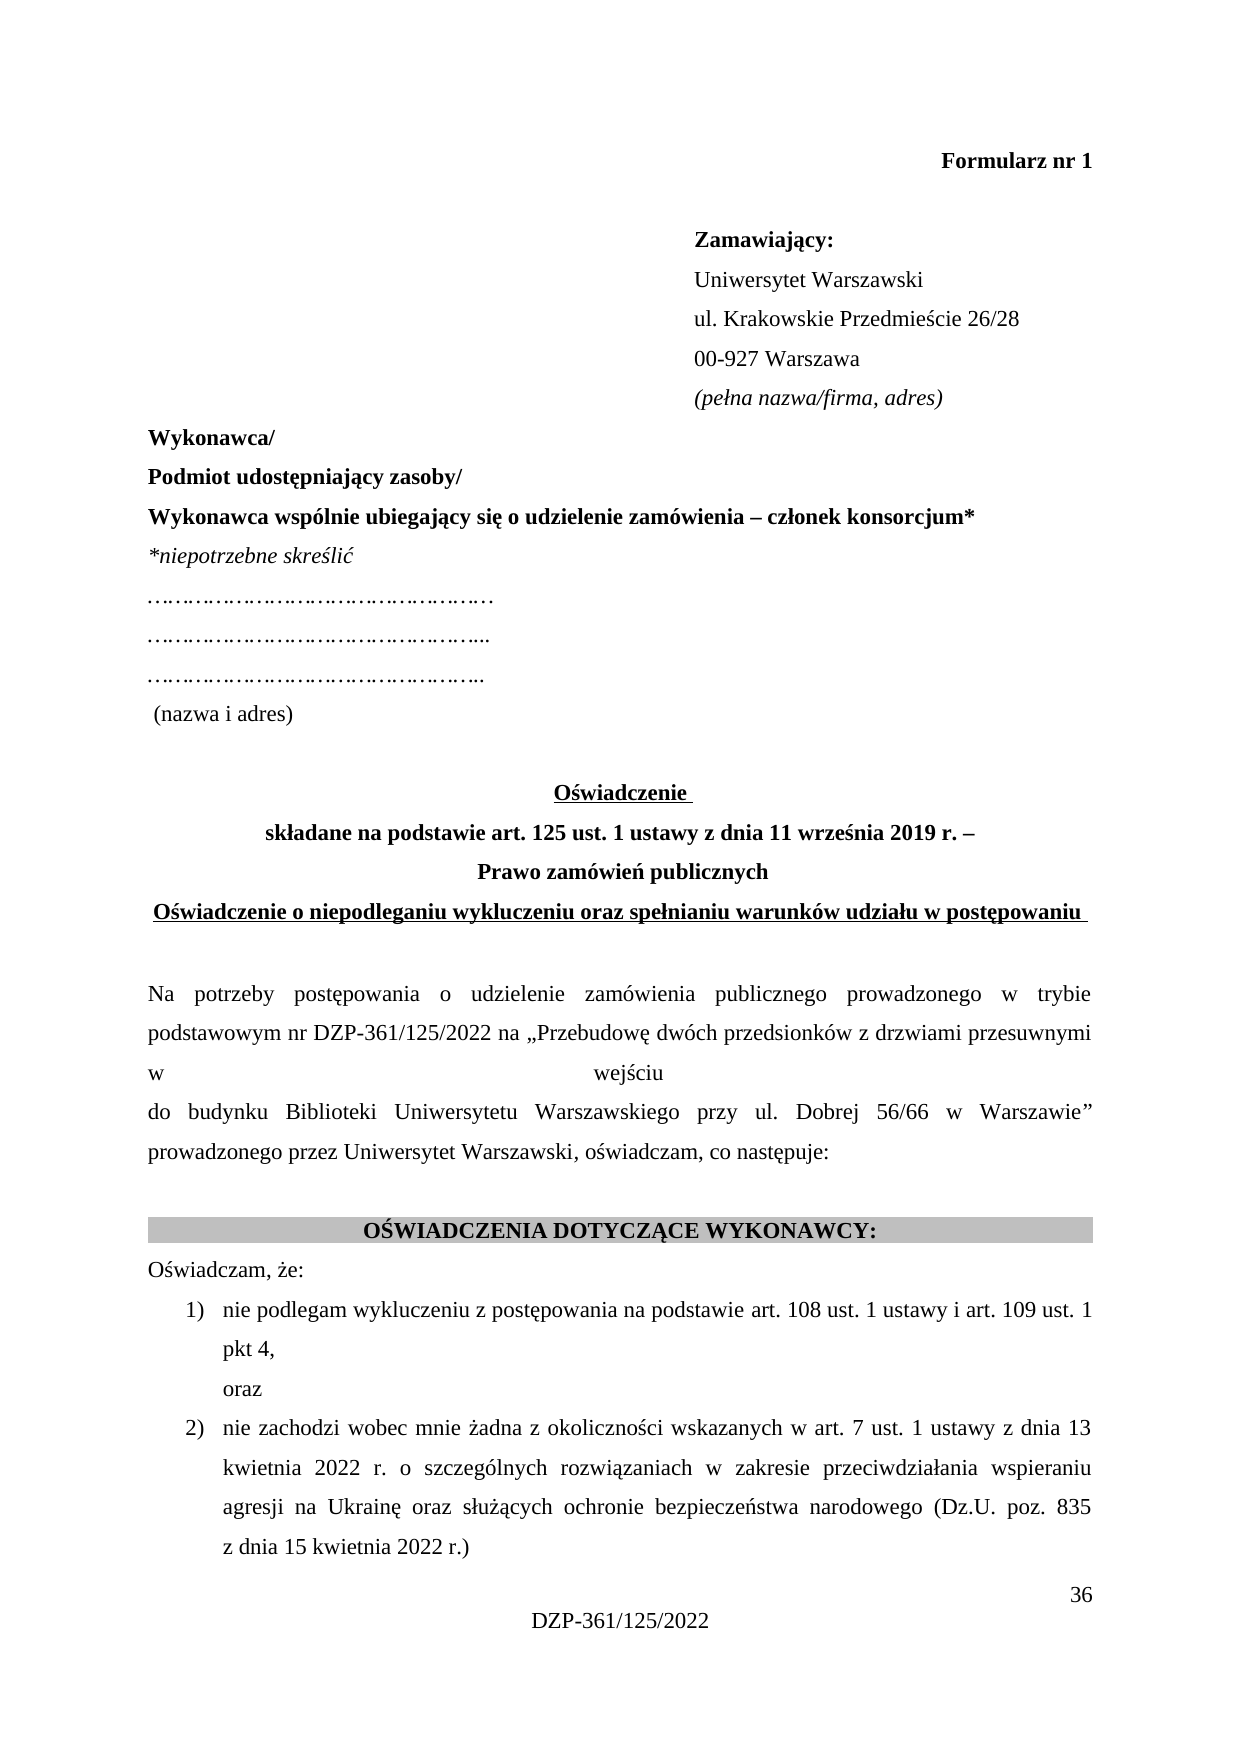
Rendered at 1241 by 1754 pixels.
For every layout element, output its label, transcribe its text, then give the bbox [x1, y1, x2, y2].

text …………………………………………... [148, 621, 1093, 648]
text Formularz nr 1 [148, 148, 1093, 174]
text (nazwa i adres) [148, 700, 472, 727]
text ………………………………………….. [148, 661, 1093, 687]
list nie zachodzi wobec mnie żadna z okoliczności wskazanych w art. 7 ust. 1 ustawy z dnia 13 kwietnia 2022 r. o szczególnych rozwiązaniach w zakresie przeciwdziałania wspieraniu agresji na Ukrainę oraz służących ochronie bezpieczeństwa narodowego (Dz.U. poz. 835 z dnia 15 kwietnia 2022 r.) [185, 1414, 1093, 1559]
text składane na podstawie art. 125 ust. 1 ustawy z dnia 11 września 2019 r. – [148, 819, 1093, 845]
text Podmiot udostępniający zasoby/ [148, 463, 1093, 490]
text Prawo zamówień publicznych [148, 858, 1093, 884]
text Na potrzeby postępowania o udzielenie zamówienia publicznego prowadzonego w trybie podstawowym nr DZP-361/125/2022 na „Przebudowę dwóch przedsionków z drzwiami przesuwnymi w wejściu do budynku Biblioteki Uniwersytetu Warszawskiego przy ul. Dobrej 56/66 w Warszawie” prowadzonego przez Uniwersytet Warszawski, oświadczam, co następuje: [148, 980, 1093, 1164]
text Oświadczenie o niepodleganiu wykluczeniu oraz spełnianiu warunków udziału w postępowaniu [148, 898, 1093, 966]
text Wykonawca/ [148, 424, 1093, 450]
text Oświadczam, że: [148, 1256, 1093, 1283]
text ul. Krakowskie Przedmieście 26/28 [694, 306, 1093, 332]
list nie podlegam wykluczeniu z postępowania na podstawie art. 108 ust. 1 ustawy i art. 109 ust. 1 pkt 4, [185, 1296, 1093, 1362]
text Wykonawca wspólnie ubiegający się o udzielenie zamówienia – członek konsorcjum* [148, 503, 1093, 529]
text …………………………………………… [148, 582, 1093, 608]
text Oświadczenie [148, 779, 1093, 806]
text *niepotrzebne skreślić [148, 542, 1093, 569]
text 00-927 Warszawa [694, 345, 1093, 371]
text Uniwersytet Warszawski [694, 266, 1093, 292]
text Zamawiający: [694, 227, 1093, 253]
text oraz [223, 1375, 1093, 1401]
text OŚWIADCZENIA DOTYCZĄCE WYKONAWCY: [148, 1217, 1093, 1243]
text (pełna nazwa/firma, adres) [694, 384, 1093, 411]
